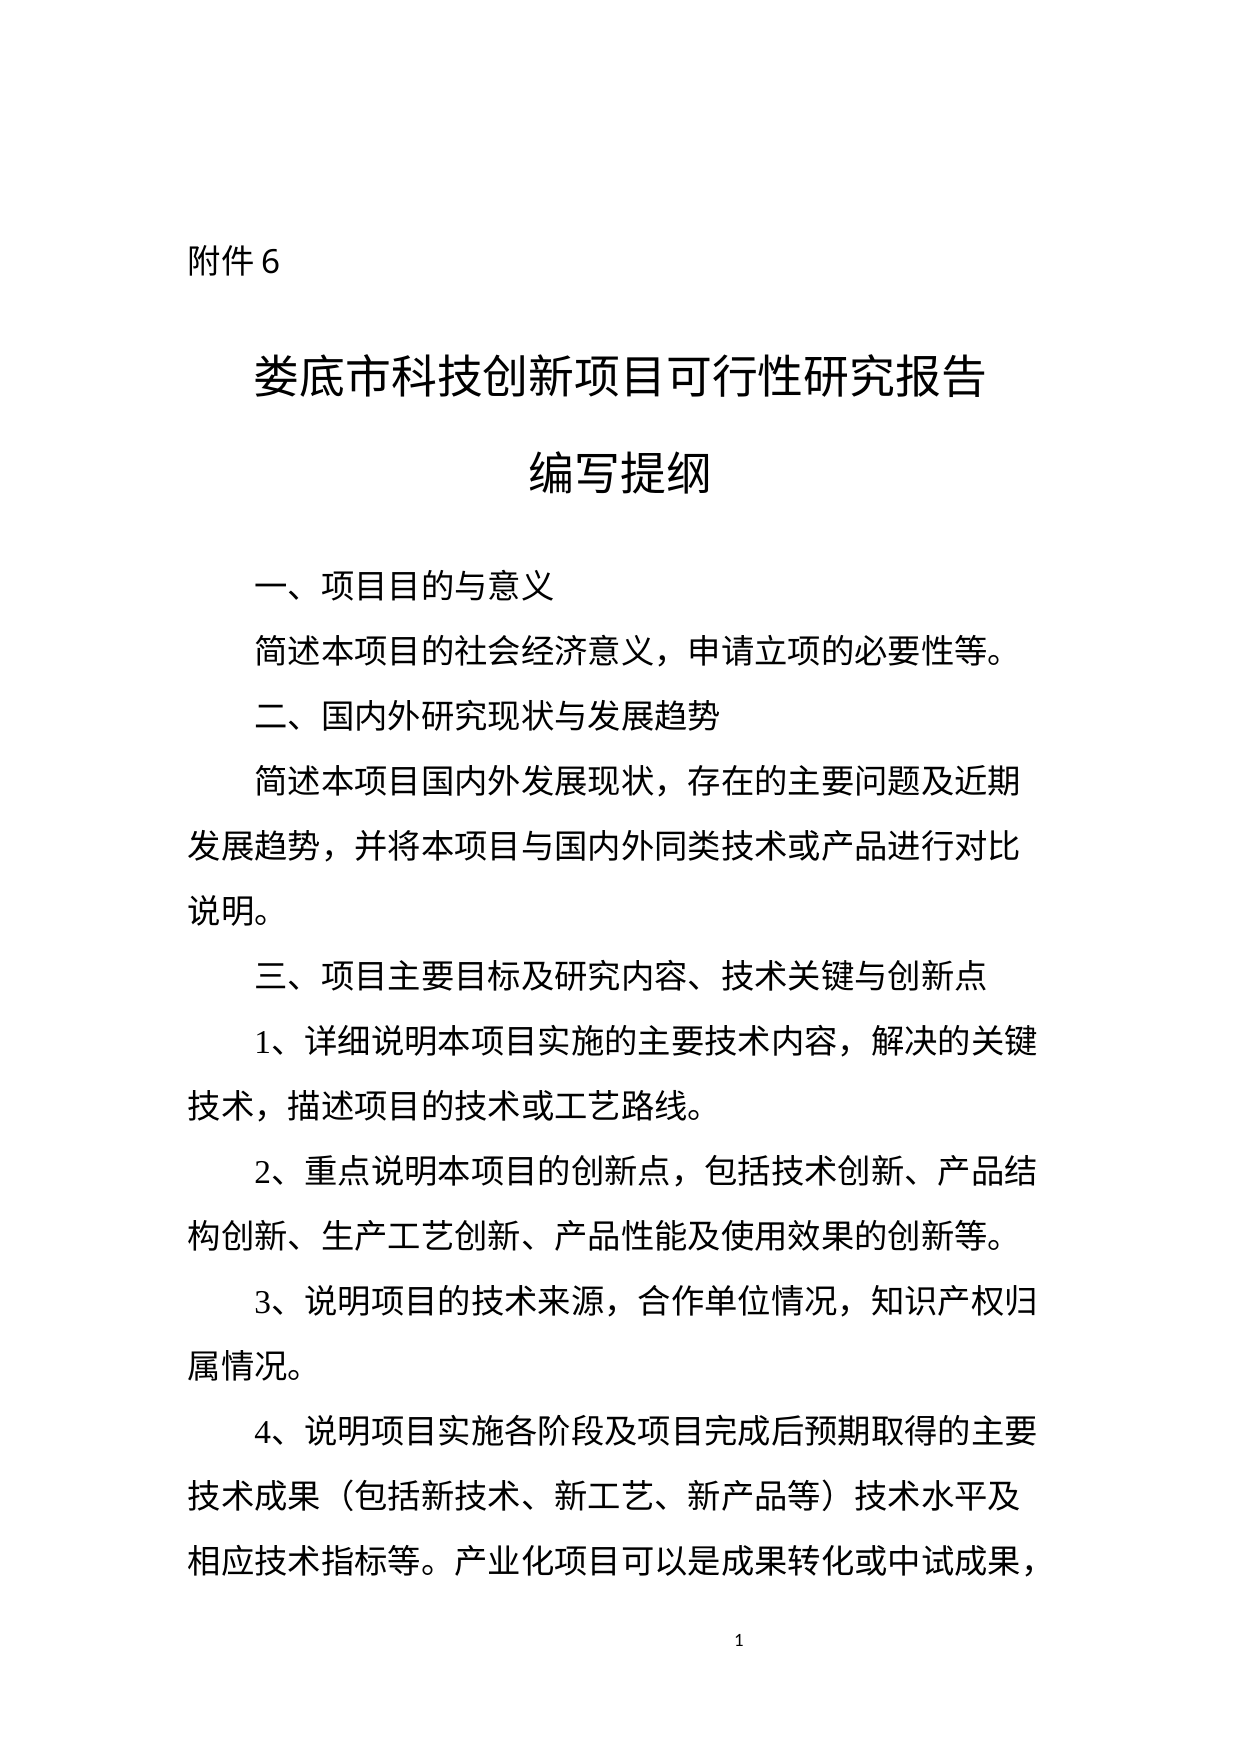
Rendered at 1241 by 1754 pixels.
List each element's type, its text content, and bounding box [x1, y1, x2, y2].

text 编写提纲 [187, 422, 1053, 519]
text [187, 1397, 1053, 1592]
text 附件6 [187, 227, 1053, 292]
text 简述本项目国内外发展现状，存在的主要问题及近期发展趋势，并将本项目与国内外同类技术或产品进行对比说明。 [187, 747, 1053, 942]
text 二、国内外研究现状与发展趋势 [187, 682, 1053, 747]
text 1、详细说明本项目实施的主要技术内容，解决的关键技术，描述项目的技术或工艺路线。 [187, 1007, 1053, 1137]
text 一、项目目的与意义 [187, 552, 1053, 617]
text 简述本项目的社会经济意义，申请立项的必要性等。 [187, 617, 1053, 682]
text 娄底市科技创新项目可行性研究报告 [187, 324, 1053, 422]
text 三、项目主要目标及研究内容、技术关键与创新点 [187, 942, 1053, 1007]
text 3、说明项目的技术来源，合作单位情况，知识产权归属情况。 [187, 1267, 1053, 1397]
text 2、重点说明本项目的创新点，包括技术创新、产品结构创新、生产工艺创新、产品性能及使用效果的创新等。 [187, 1137, 1053, 1267]
